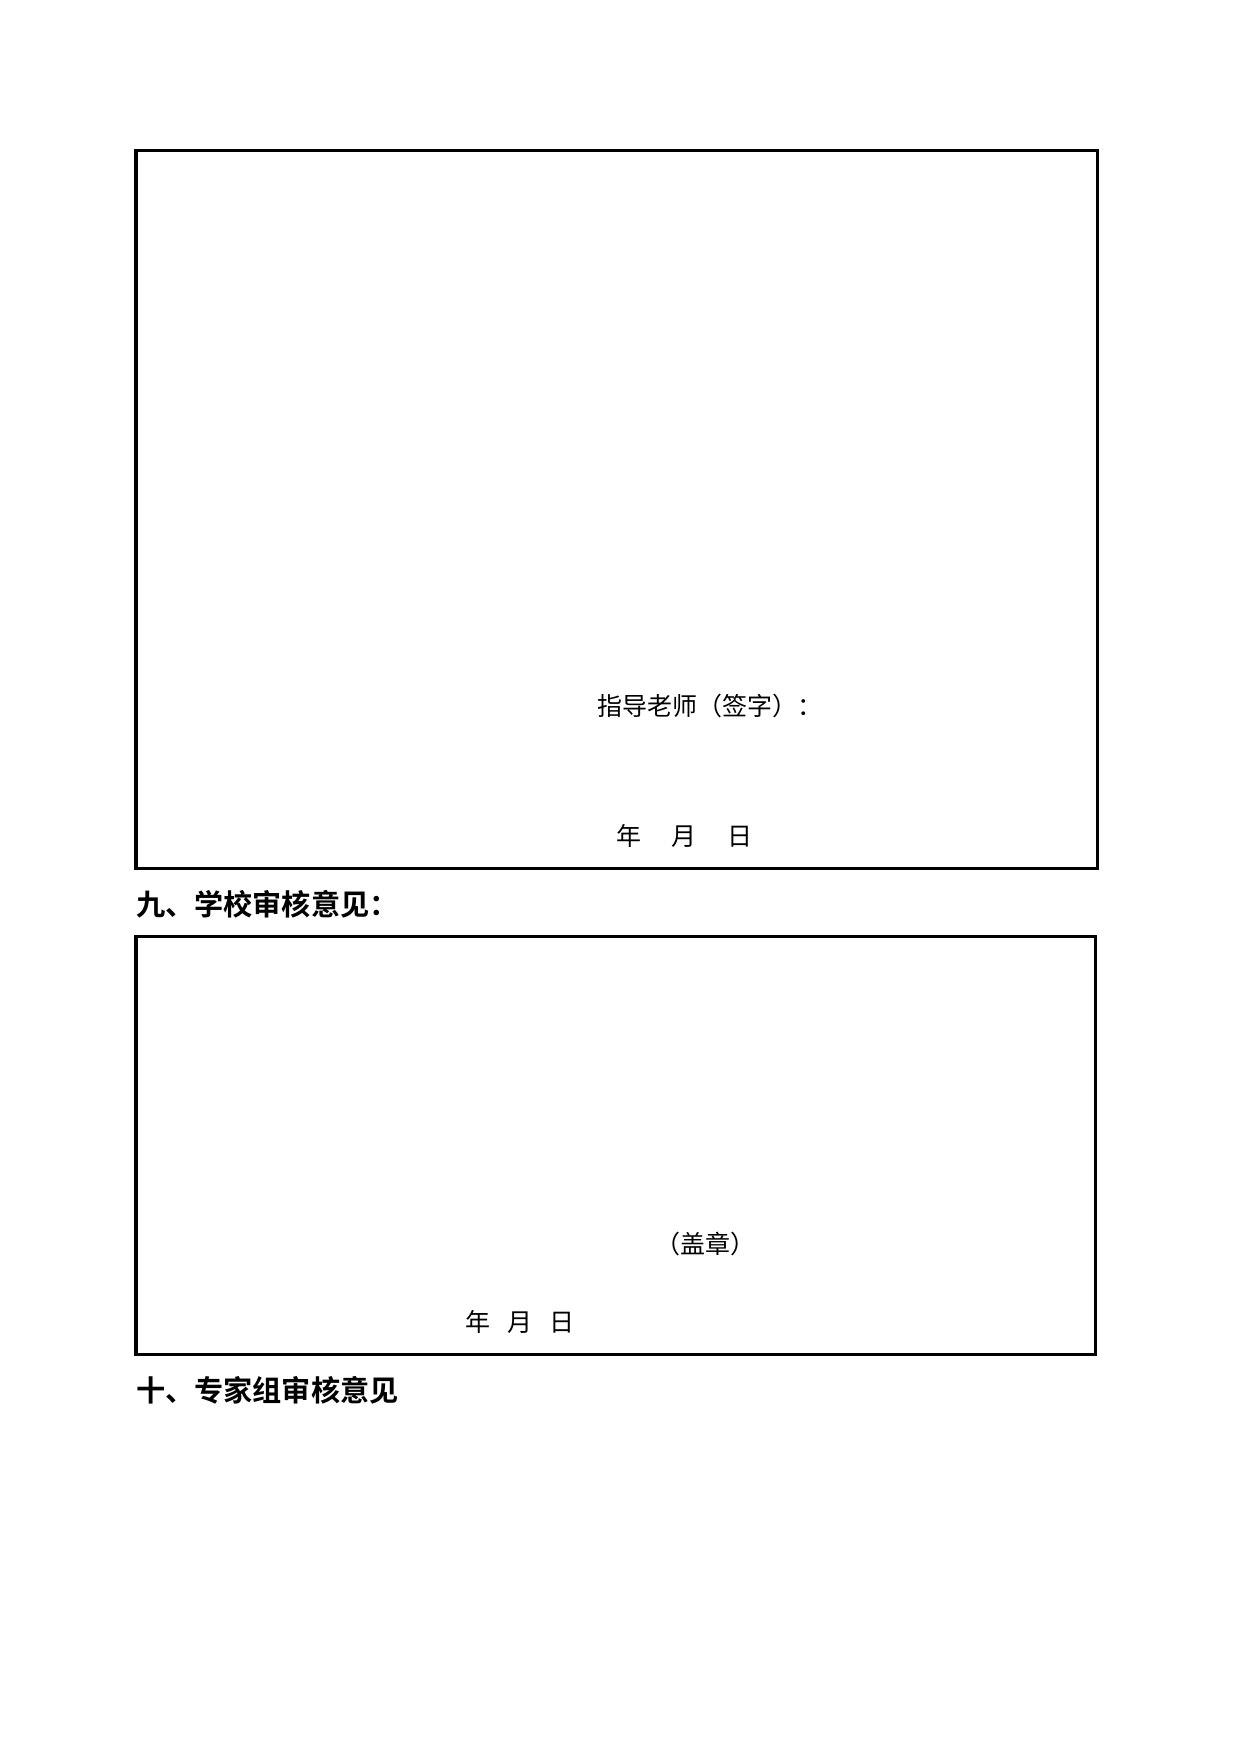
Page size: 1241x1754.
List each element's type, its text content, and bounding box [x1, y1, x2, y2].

table_header （盖章） 年 月 日 [138, 938, 1094, 1353]
text 九、学校审核意见： [136, 870, 1151, 935]
table_header 指导老师（签字）： 年 月 日 [138, 152, 1096, 867]
text 十、专家组审核意见 [136, 1356, 1151, 1421]
